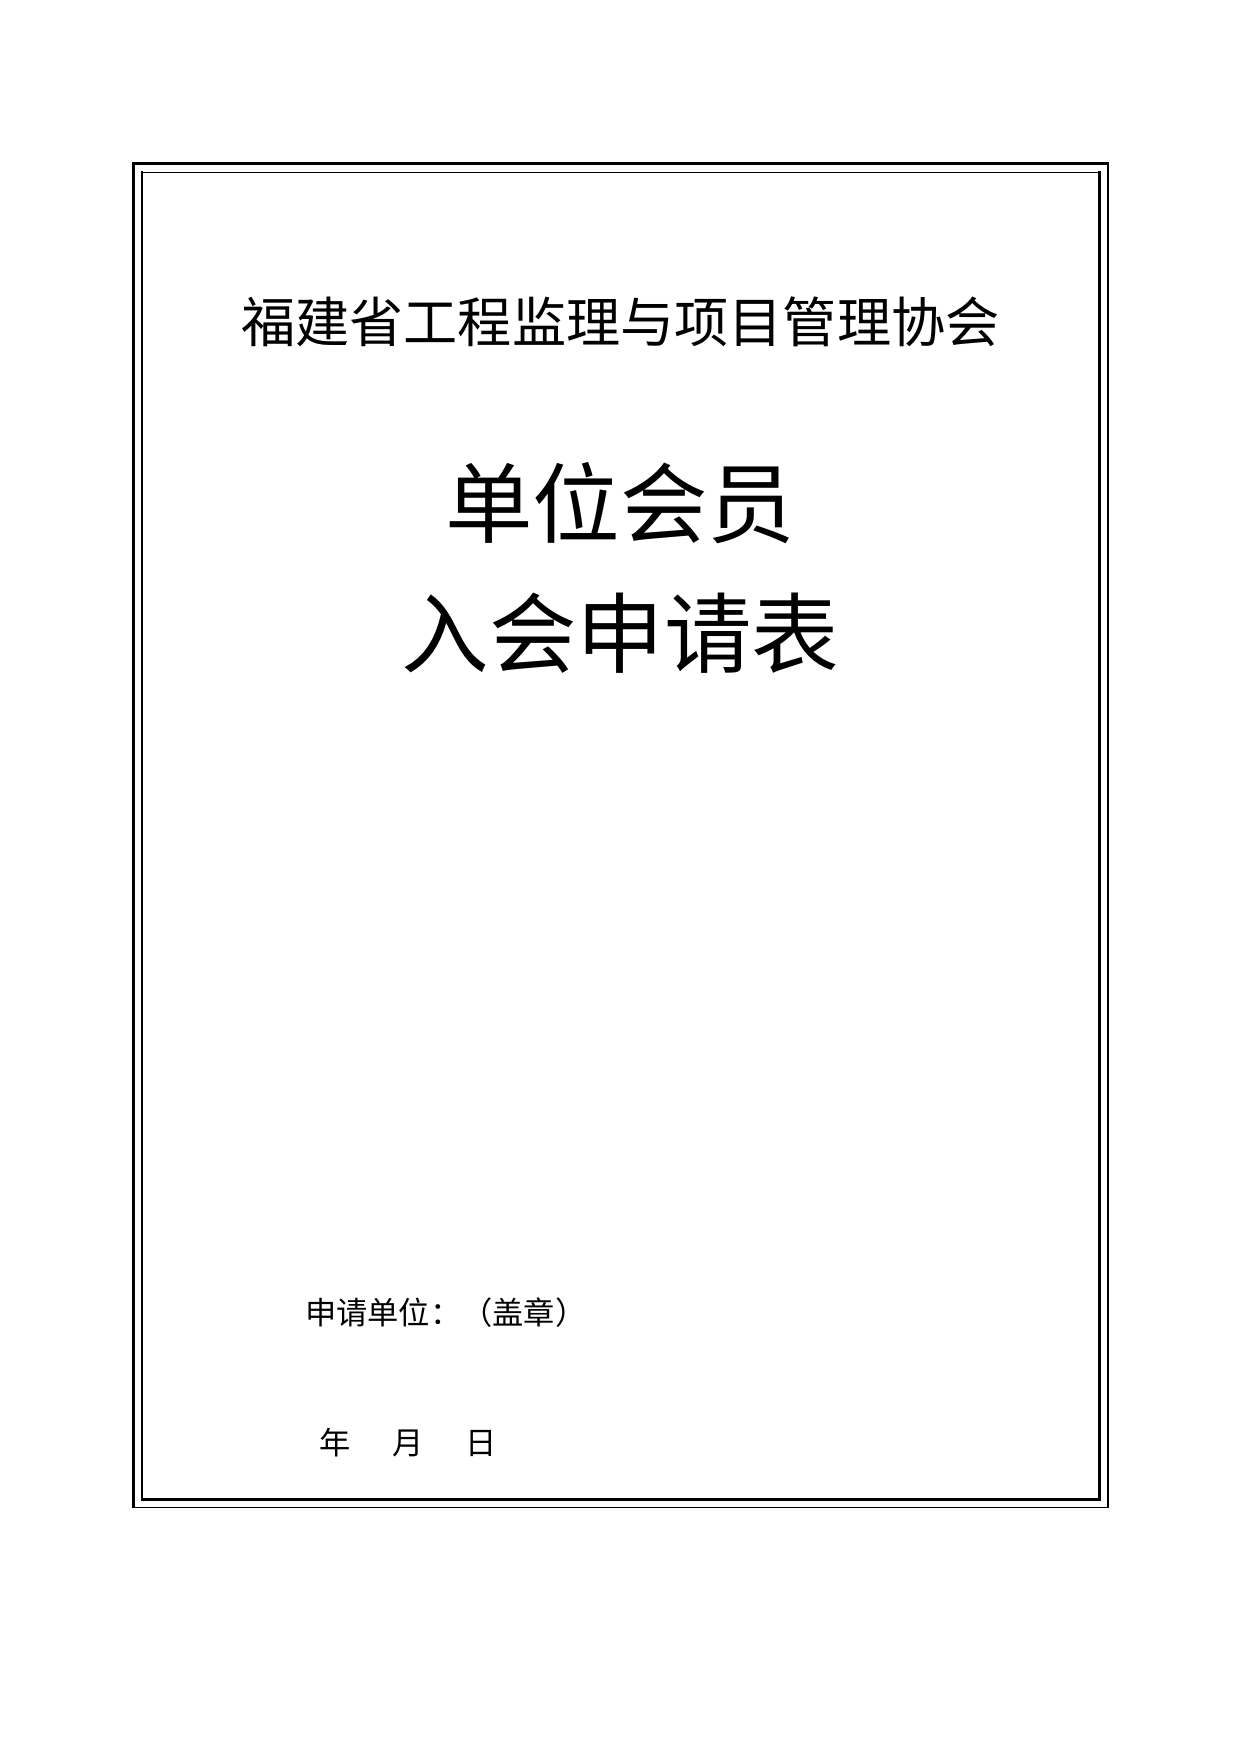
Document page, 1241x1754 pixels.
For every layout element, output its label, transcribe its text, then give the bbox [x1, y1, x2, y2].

table_header 福建省工程监理与项目管理协会 单位会员 入会申请表 申请单位：（盖章） 年 月 日 [137, 165, 1103, 1497]
